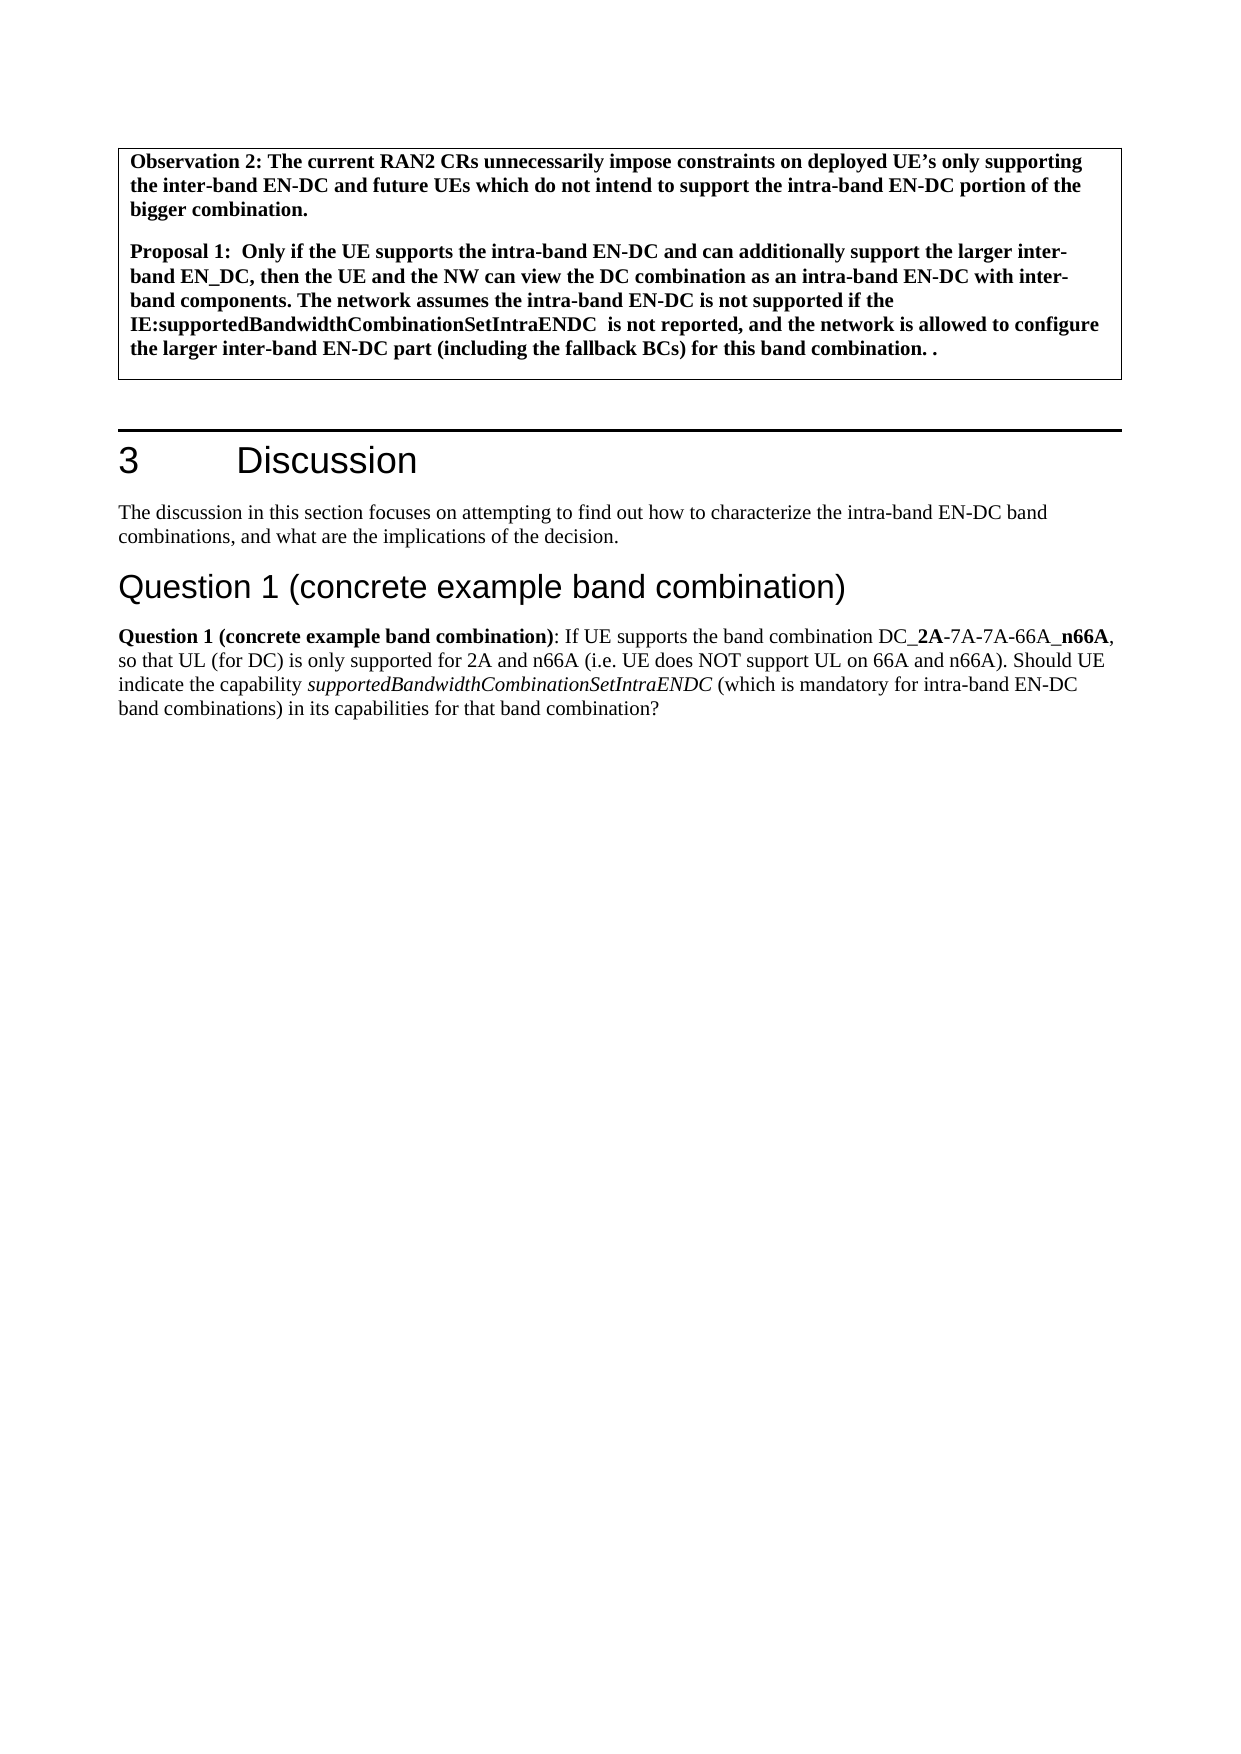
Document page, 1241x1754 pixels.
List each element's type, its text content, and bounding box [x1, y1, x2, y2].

text Question 1 (concrete example band combination): If UE supports the band combination DC_2A-7A-7A-66A_n66A, so that UL (for DC) is only supported for 2A and n66A (i.e. UE does NOT support UL on 66A and n66A). Should UE indicate the capability supportedBandwidthCombinationSetIntraENDC (which is mandatory for intra-band EN-DC band combinations) in its capabilities for that band combination? [118, 624, 1122, 720]
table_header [119, 149, 1121, 378]
subtitle 3 Discussion [118, 432, 1122, 481]
text The discussion in this section focuses on attempting to find out how to characterize the intra-band EN-DC band combinations, and what are the implications of the decision. [118, 500, 1122, 548]
subtitle Question 1 (concrete example band combination) [118, 567, 1122, 605]
